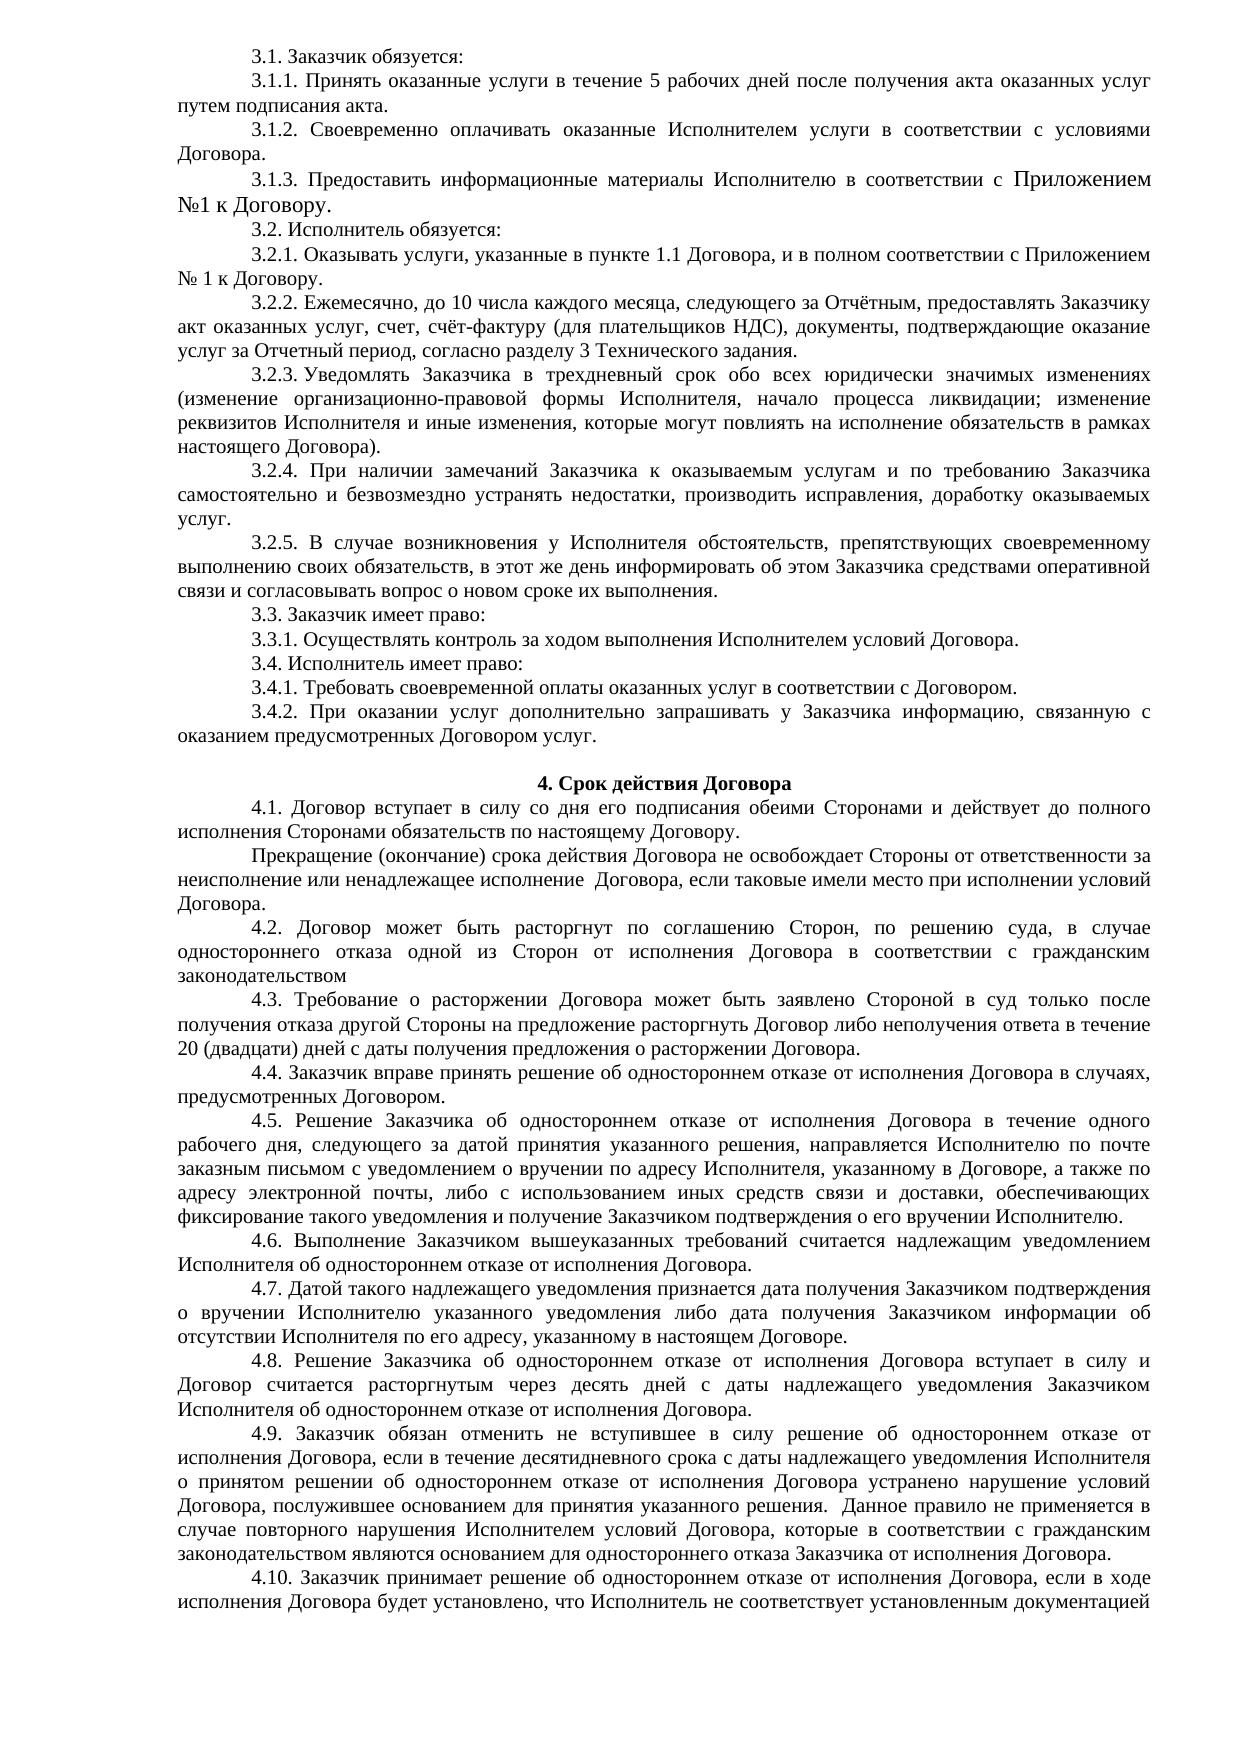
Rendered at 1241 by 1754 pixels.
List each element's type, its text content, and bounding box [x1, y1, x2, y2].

text 4.5. Решение Заказчика об одностороннем отказе от исполнения Договора в течение одного рабочего дня, следующего за датой принятия указанного решения, направляется Исполнителю по почте заказным письмом с уведомлением о вручении по адресу Исполнителя, указанному в Договоре, а также по адресу электронной почты, либо с использованием иных средств связи и доставки, обеспечивающих фиксирование такого уведомления и получение Заказчиком подтверждения о его вручении Исполнителю. [177, 1108, 1152, 1228]
text 3.3.1. Осуществлять контроль за ходом выполнения Исполнителем условий Договора. [177, 626, 1152, 651]
text 3.1. Заказчик обязуется: [177, 44, 1152, 68]
text 3.1.2. Своевременно оплачивать оказанные Исполнителем услуги в соответствии с условиями Договора. [177, 117, 1152, 165]
text 3.4. Исполнитель имеет право: [177, 651, 1152, 674]
text 4.3. Требование о расторжении Договора может быть заявлено Стороной в суд только после получения отказа другой Стороны на предложение расторгнуть Договор либо неполучения ответа в течение 20 (двадцати) дней с даты получения предложения о расторжении Договора. [177, 987, 1152, 1059]
text Прекращение (окончание) срока действия Договора не освобождает Стороны от ответственности за неисполнение или ненадлежащее исполнение Договора, если таковые имели место при исполнении условий Договора. [177, 843, 1152, 915]
text 4.1. Договор вступает в силу со дня его подписания обеими Сторонами и действует до полного исполнения Сторонами обязательств по настоящему Договору. [177, 795, 1152, 843]
text 3.2.1. Оказывать услуги, указанные в пункте 1.1 Договора, и в полном соответствии с Приложением № 1 к Договору. [177, 241, 1152, 289]
text 3.2.3. Уведомлять Заказчика в трехдневный срок обо всех юридически значимых изменениях (изменение организационно-правовой формы Исполнителя, начало процесса ликвидации; изменение реквизитов Исполнителя и иные изменения, которые могут повлиять на исполнение обязательств в рамках настоящего Договора). [177, 362, 1152, 458]
text 3.2. Исполнитель обязуется: [177, 217, 1152, 241]
text 3.2.2. Ежемесячно, до 10 числа каждого месяца, следующего за Отчётным, предоставлять Заказчику акт оказанных услуг, счет, счёт-фактуру (для плательщиков НДС), документы, подтверждающие оказание услуг за Отчетный период, согласно разделу 3 Технического задания. [177, 289, 1152, 362]
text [177, 1565, 1152, 1613]
text 4.6. Выполнение Заказчиком вышеуказанных требований считается надлежащим уведомлением Исполнителя об одностороннем отказе от исполнения Договора. [177, 1228, 1152, 1276]
text 4.2. Договор может быть расторгнут по соглашению Сторон, по решению суда, в случае одностороннего отказа одной из Сторон от исполнения Договора в соответствии с гражданским законодательством [177, 915, 1152, 987]
text 4.9. Заказчик обязан отменить не вступившее в силу решение об одностороннем отказе от исполнения Договора, если в течение десятидневного срока с даты надлежащего уведомления Исполнителя о принятом решении об одностороннем отказе от исполнения Договора устранено нарушение условий Договора, послужившее основанием для принятия указанного решения. Данное правило не применяется в случае повторного нарушения Исполнителем условий Договора, которые в соответствии с гражданским законодательством являются основанием для одностороннего отказа Заказчика от исполнения Договора. [177, 1421, 1152, 1565]
text 3.1.3. Предоставить информационные материалы Исполнителю в соответствии с Приложением №1 к Договору. [177, 165, 1152, 217]
text 4.4. Заказчик вправе принять решение об одностороннем отказе от исполнения Договора в случаях, предусмотренных Договором. [177, 1059, 1152, 1108]
text 3.4.2. При оказании услуг дополнительно запрашивать у Заказчика информацию, связанную с оказанием предусмотренных Договором услуг. [177, 699, 1152, 747]
text 3.2.5. В случае возникновения у Исполнителя обстоятельств, препятствующих своевременному выполнению своих обязательств, в этот же день информировать об этом Заказчика средствами оперативной связи и согласовывать вопрос о новом сроке их выполнения. [177, 530, 1152, 602]
text 3.2.4. При наличии замечаний Заказчика к оказываемым услугам и по требованию Заказчика самостоятельно и безвозмездно устранять недостатки, производить исправления, доработку оказываемых услуг. [177, 458, 1152, 530]
text 4.7. Датой такого надлежащего уведомления признается дата получения Заказчиком подтверждения о вручении Исполнителю указанного уведомления либо дата получения Заказчиком информации об отсутствии Исполнителя по его адресу, указанному в настоящем Договоре. [177, 1276, 1152, 1348]
text 4.8. Решение Заказчика об одностороннем отказе от исполнения Договора вступает в силу и Договор считается расторгнутым через десять дней с даты надлежащего уведомления Заказчиком Исполнителя об одностороннем отказе от исполнения Договора. [177, 1348, 1152, 1421]
text 3.1.1. Принять оказанные услуги в течение 5 рабочих дней после получения акта оказанных услуг путем подписания акта. [177, 68, 1152, 117]
text 4. Срок действия Договора [177, 771, 1152, 795]
text 3.4.1. Требовать своевременной оплаты оказанных услуг в соответствии с Договором. [177, 674, 1152, 699]
text 3.3. Заказчик имеет право: [177, 602, 1152, 626]
